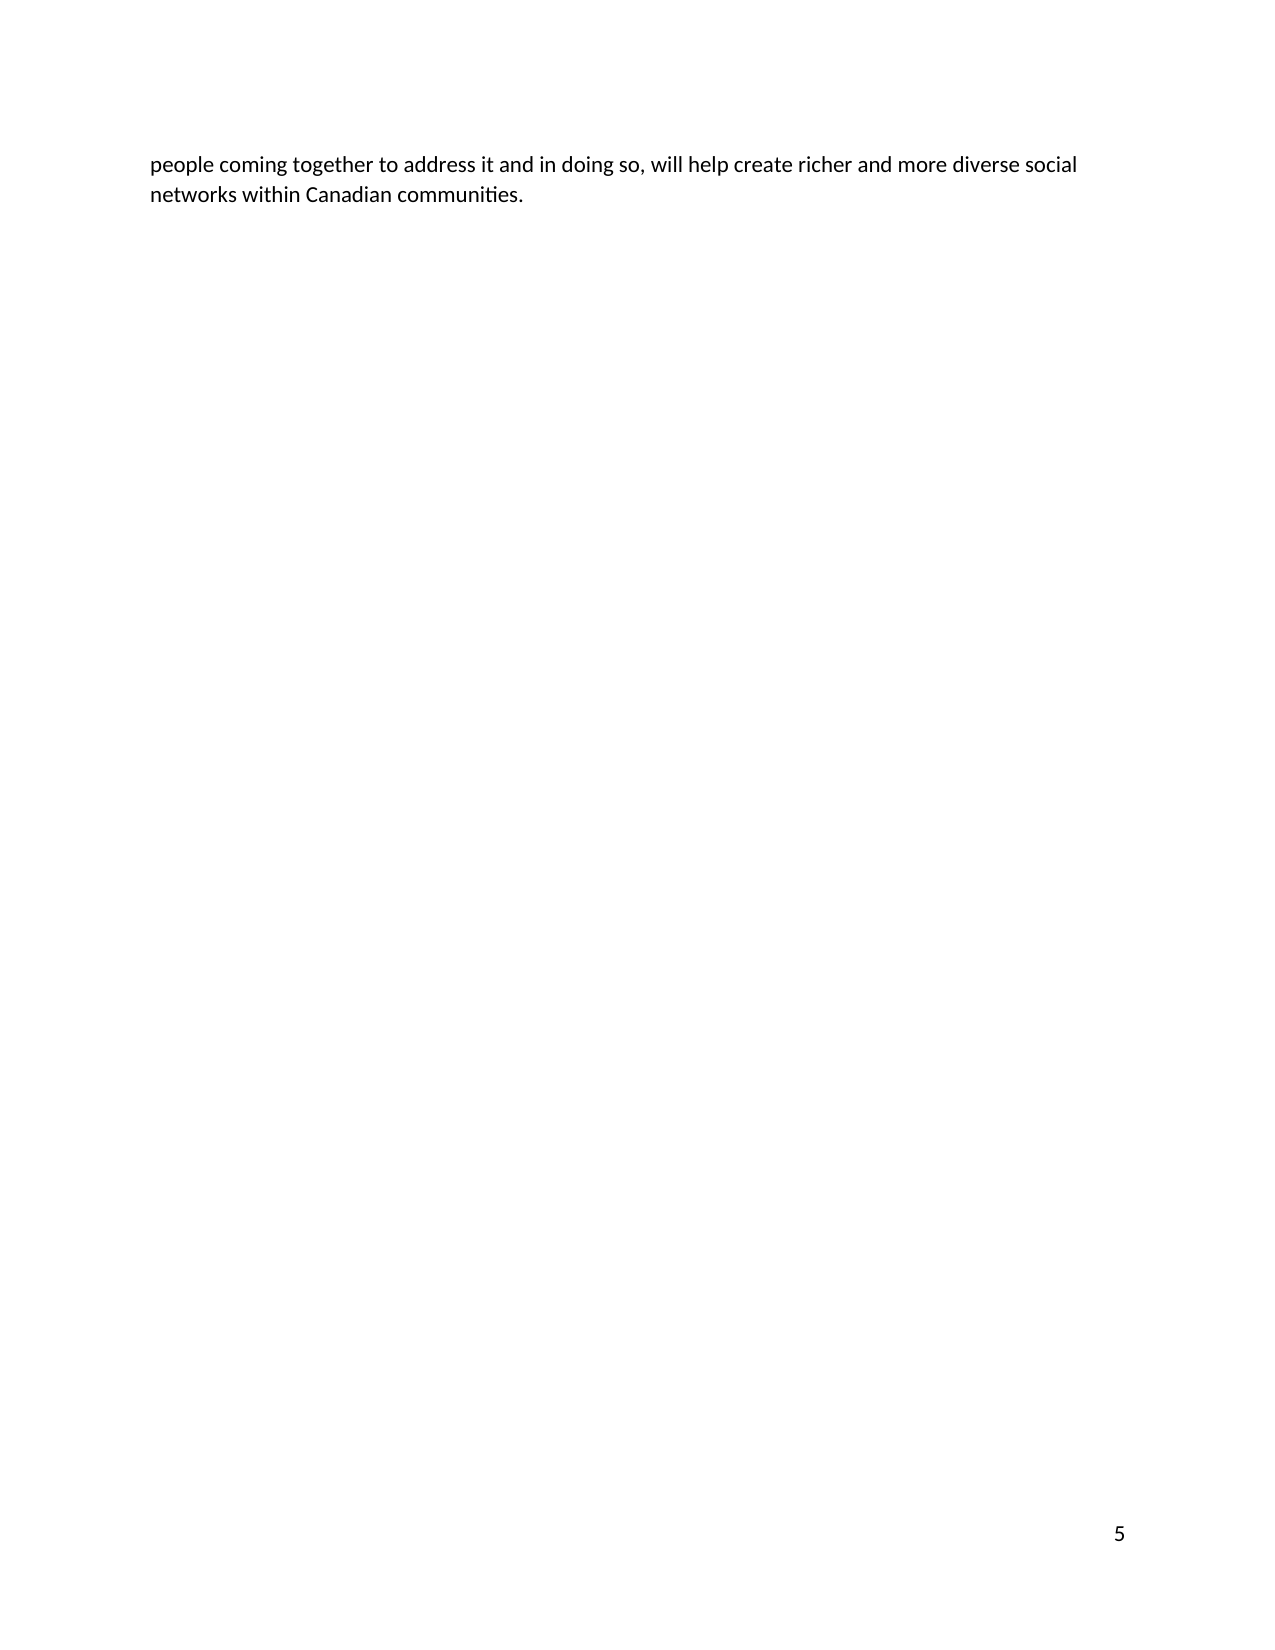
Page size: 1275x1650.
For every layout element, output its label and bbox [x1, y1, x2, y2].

text [150, 150, 1125, 208]
